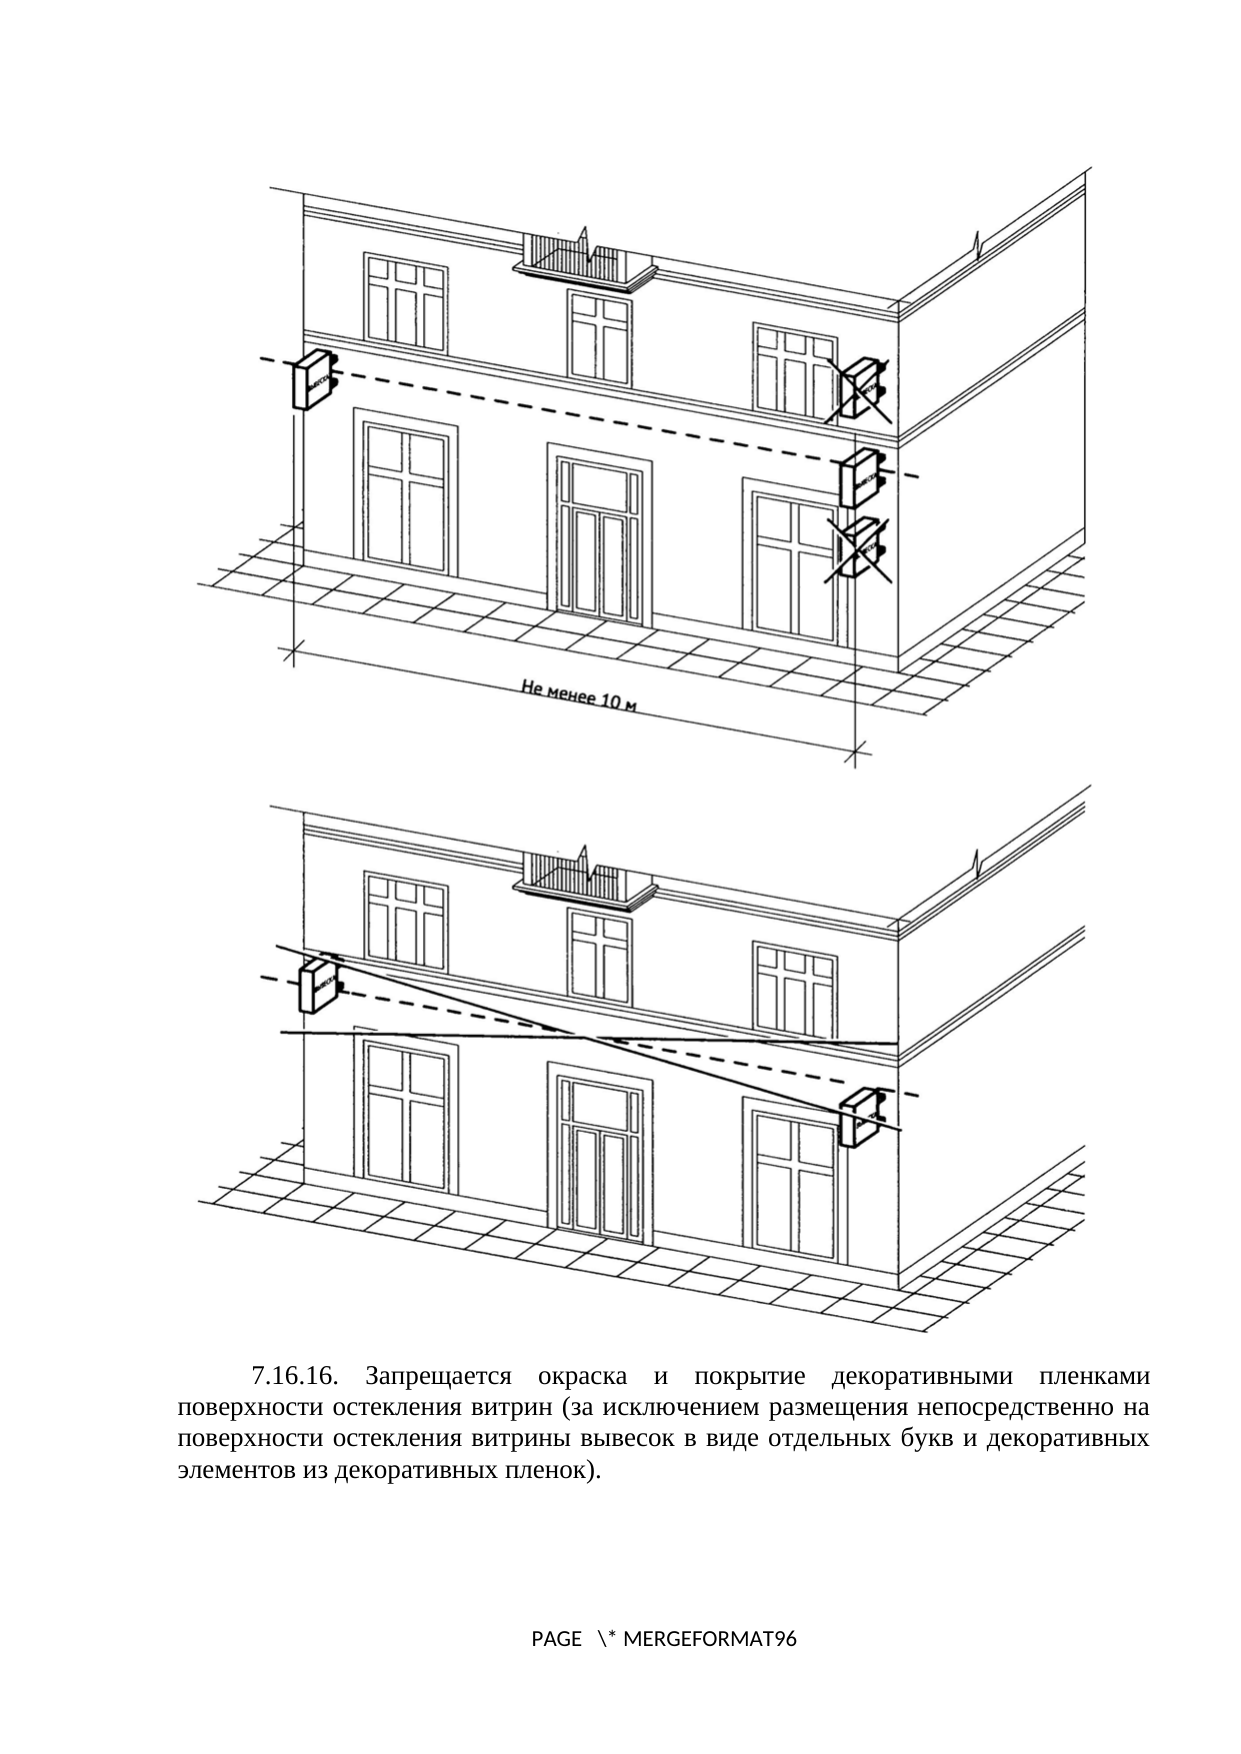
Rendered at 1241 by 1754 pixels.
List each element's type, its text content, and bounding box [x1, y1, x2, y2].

picture [177, 118, 1105, 1360]
text 7.16.16. Запрещается окраска и покрытие декоративными пленками поверхности остекления витрин (за исключением размещения непосредственно на поверхности остекления витрины вывесок в виде отдельных букв и декоративных элементов из декоративных пленок). [177, 1359, 1152, 1484]
